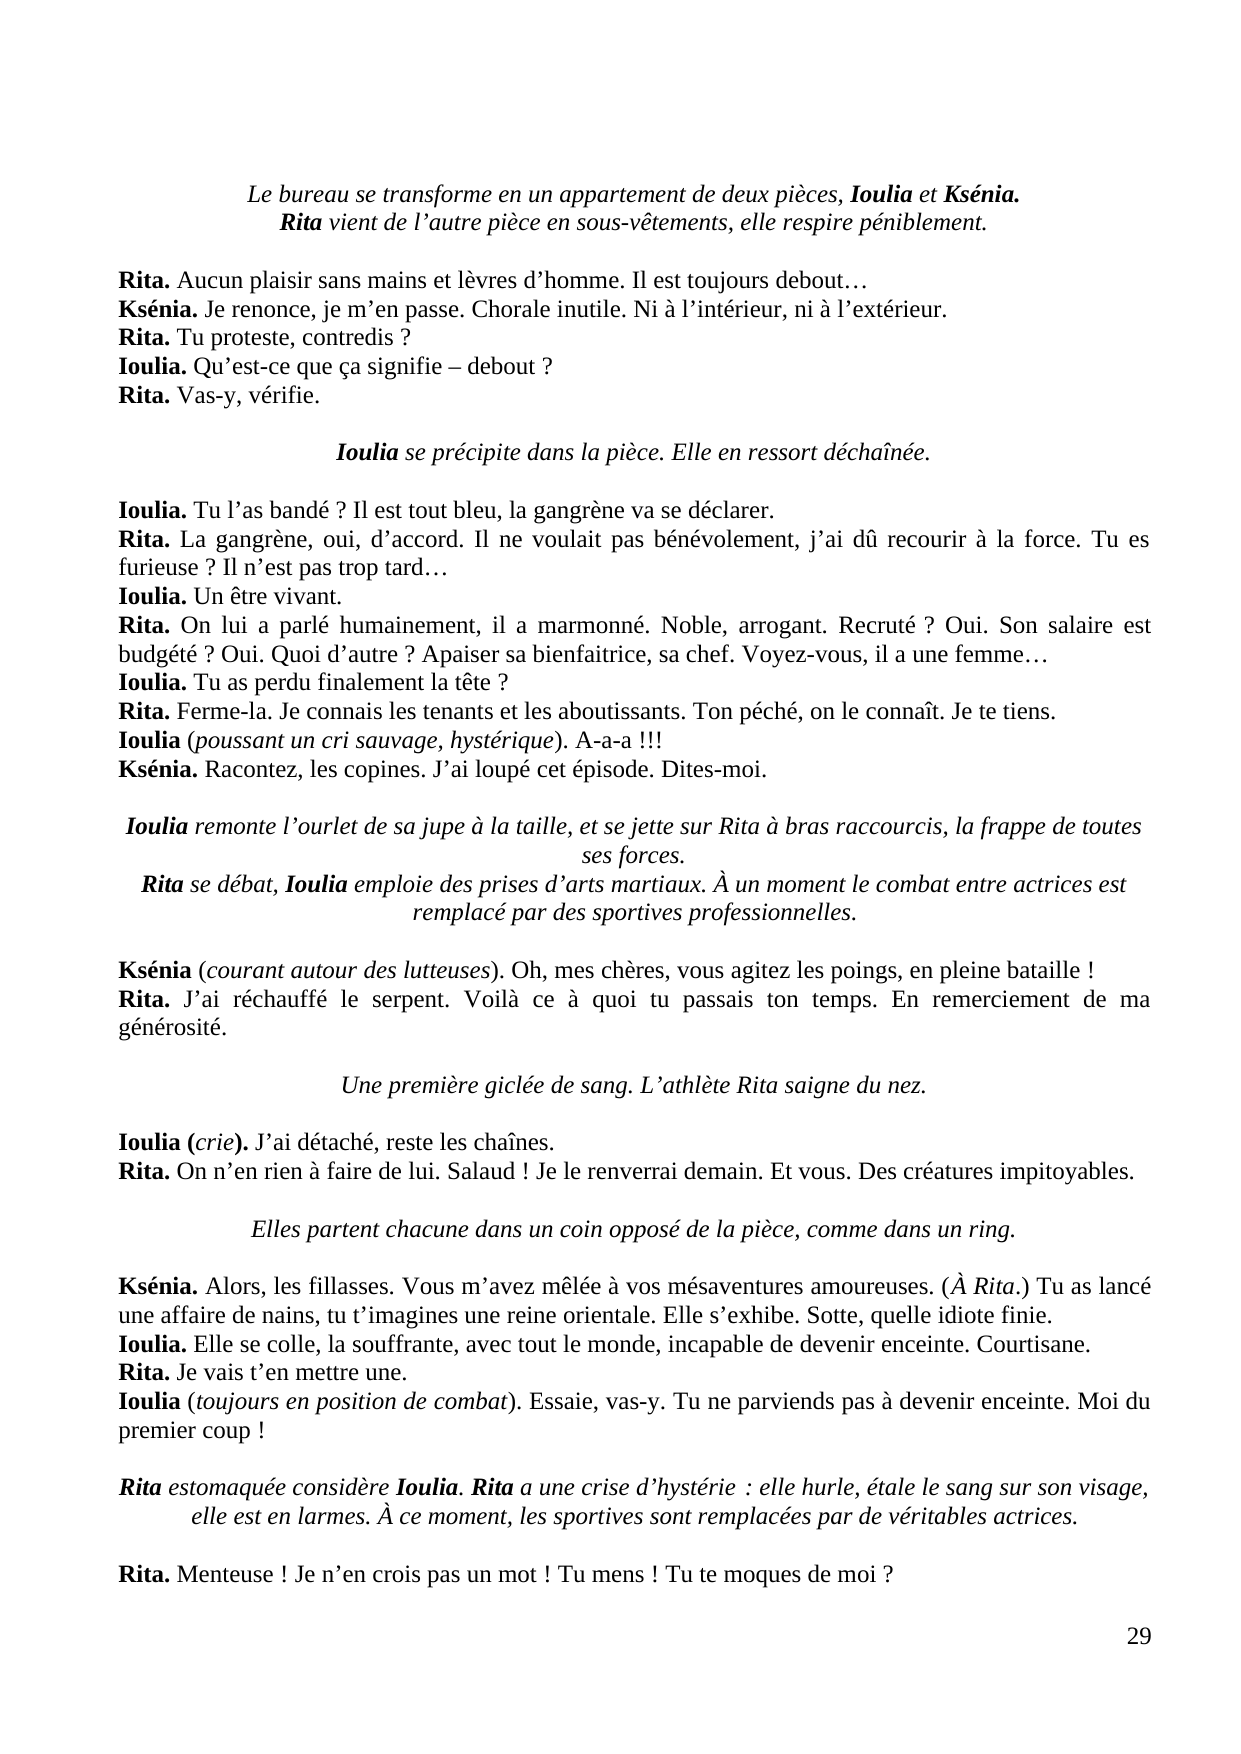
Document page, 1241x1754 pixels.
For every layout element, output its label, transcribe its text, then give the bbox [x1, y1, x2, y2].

text Ioulia. Elle se colle, la souffrante, avec tout le monde, incapable de devenir enceinte. Courtisane. [118, 1329, 1152, 1357]
text Ioulia se précipite dans la pièce. Elle en ressort déchaînée. [118, 437, 1152, 466]
text Rita. Je vais t’en mettre une. [118, 1357, 1152, 1386]
text Elles partent chacune dans un coin opposé de la pièce, comme dans un ring. [118, 1214, 1152, 1242]
text Ioulia (crie). J’ai détaché, reste les chaînes. [118, 1127, 1152, 1156]
text Rita. On n’en rien à faire de lui. Salaud ! Je le renverrai demain. Et vous. Des créatures impitoyables. [118, 1156, 1152, 1185]
text Rita. On lui a parlé humainement, il a marmonné. Noble, arrogant. Recruté ? Oui. Son salaire est budgété ? Oui. Quoi d’autre ? Apaiser sa bienfaitrice, sa chef. Voyez-vous, il a une femme… [118, 610, 1152, 667]
text Ksénia. Je renonce, je m’en passe. Chorale inutile. Ni à l’intérieur, ni à l’extérieur. [118, 294, 1152, 322]
text Ioulia. Tu as perdu finalement la tête ? [118, 667, 1152, 696]
text Ioulia. Un être vivant. [118, 581, 1152, 610]
text Rita se débat, Ioulia emploie des prises d’arts martiaux. À un moment le combat entre actrices est remplacé par des sportives professionnelles. [118, 869, 1152, 926]
text Rita. Tu proteste, contredis ? [118, 322, 1152, 351]
text Ksénia. Alors, les fillasses. Vous m’avez mêlée à vos mésaventures amoureuses. (À Rita.) Tu as lancé une affaire de nains, tu t’imagines une reine orientale. Elle s’exhibe. Sotte, quelle idiote finie. [118, 1271, 1152, 1329]
text Ioulia (poussant un cri sauvage, hystérique). A-a-a !!! [118, 725, 1152, 754]
text Ioulia. Qu’est-ce que ça signifie – debout ? [118, 351, 1152, 380]
text Ioulia remonte l’ourlet de sa jupe à la taille, et se jette sur Rita à bras raccourcis, la frappe de toutes ses forces. [118, 811, 1152, 869]
text Le bureau se transforme en un appartement de deux pièces, Ioulia et Ksénia. [118, 179, 1152, 207]
text Une première giclée de sang. L’athlète Rita saigne du nez. [118, 1070, 1152, 1099]
text Rita. J’ai réchauffé le serpent. Voilà ce à quoi tu passais ton temps. En remerciement de ma générosité. [118, 984, 1152, 1041]
text Rita. Ferme-la. Je connais les tenants et les aboutissants. Ton péché, on le connaît. Je te tiens. [118, 696, 1152, 725]
text Ioulia. Tu l’as bandé ? Il est tout bleu, la gangrène va se déclarer. [118, 495, 1152, 524]
text Rita estomaquée considère Ioulia. Rita a une crise d’hystérie : elle hurle, étale le sang sur son visage, elle est en larmes. À ce moment, les sportives sont remplacées par de véritables actrices. [118, 1472, 1152, 1530]
text Rita. Aucun plaisir sans mains et lèvres d’homme. Il est toujours debout… [118, 265, 1152, 294]
text Ksénia. Racontez, les copines. J’ai loupé cet épisode. Dites-moi. [118, 754, 1152, 782]
text Ksénia (courant autour des lutteuses). Oh, mes chères, vous agitez les poings, en pleine bataille ! [118, 955, 1152, 984]
text Ioulia (toujours en position de combat). Essaie, vas-y. Tu ne parviends pas à devenir enceinte. Moi du premier coup ! [118, 1386, 1152, 1444]
text Rita. Vas-y, vérifie. [118, 380, 1152, 409]
text Rita vient de l’autre pièce en sous-vêtements, elle respire péniblement. [118, 207, 1152, 236]
text Rita. Menteuse ! Je n’en crois pas un mot ! Tu mens ! Tu te moques de moi ? [118, 1559, 1152, 1587]
text Rita. La gangrène, oui, d’accord. Il ne voulait pas bénévolement, j’ai dû recourir à la force. Tu es furieuse ? Il n’est pas trop tard… [118, 524, 1152, 581]
